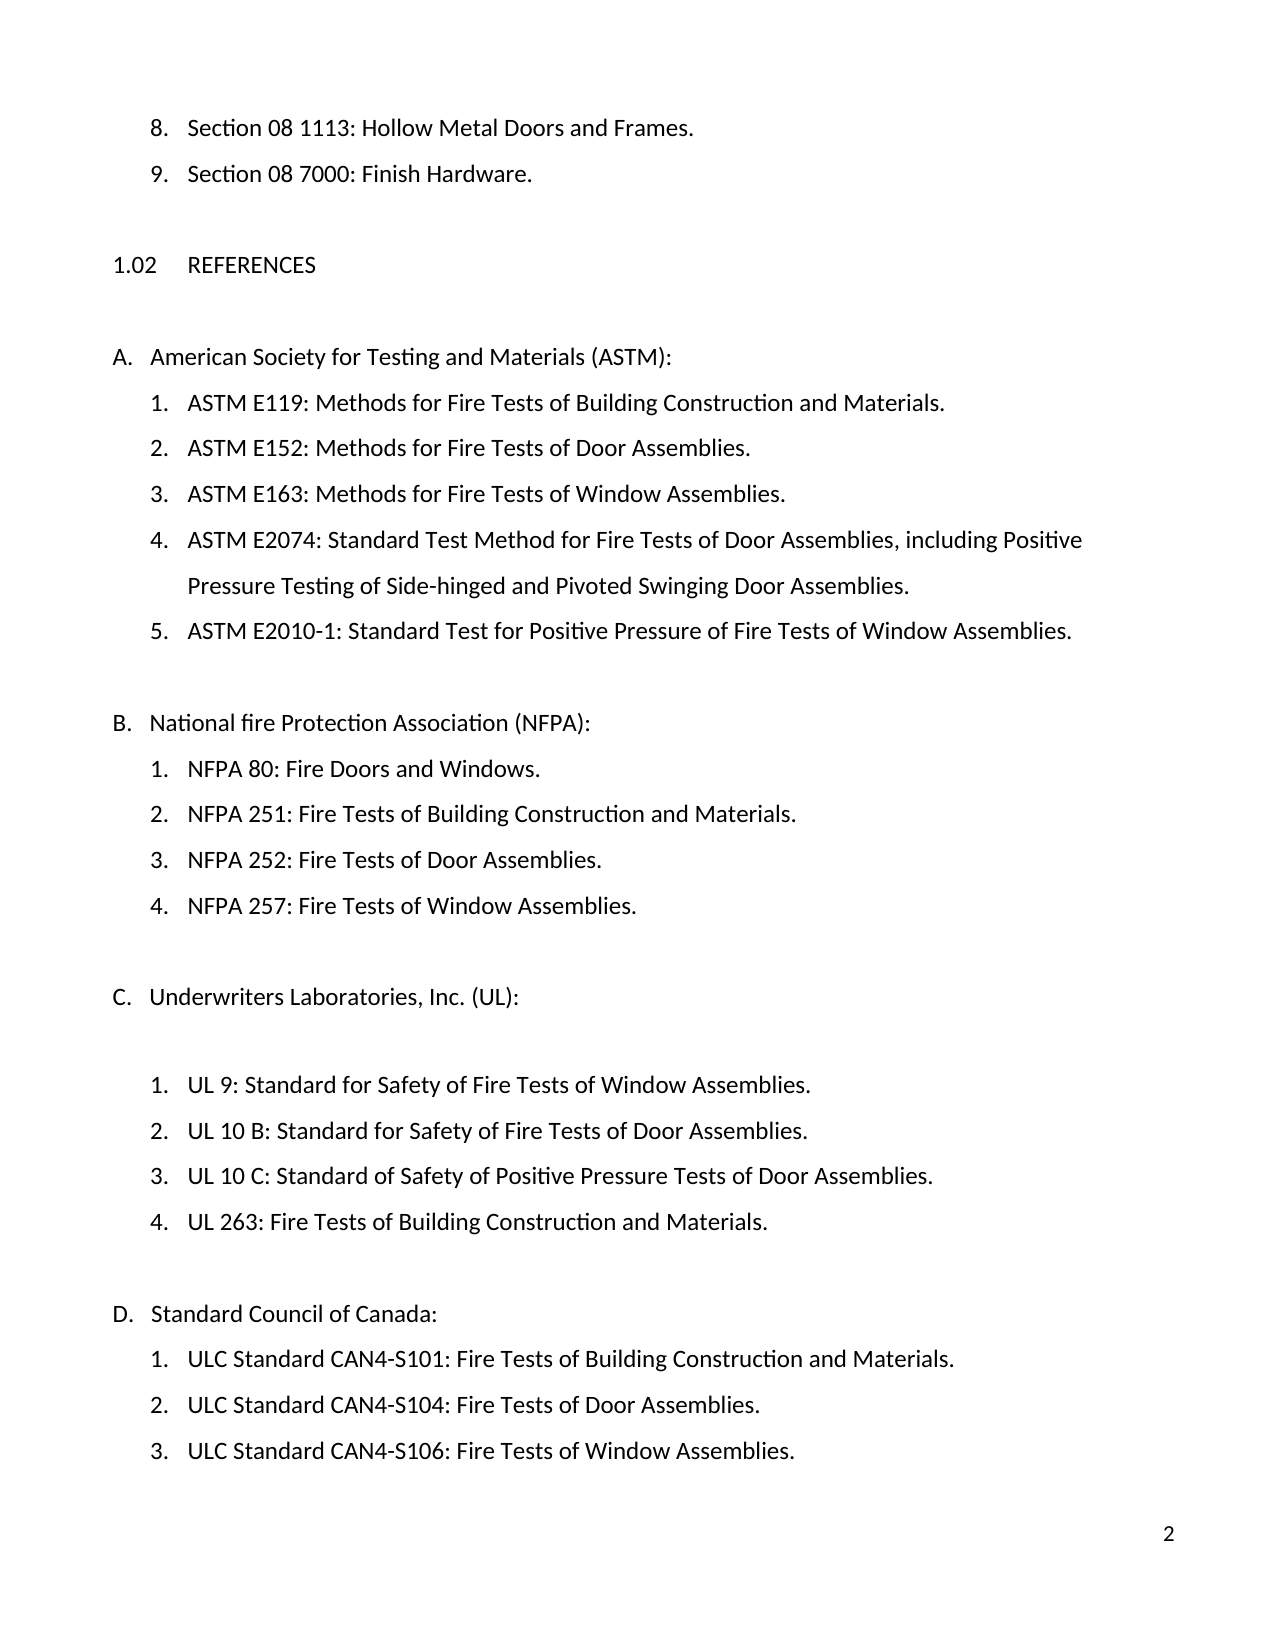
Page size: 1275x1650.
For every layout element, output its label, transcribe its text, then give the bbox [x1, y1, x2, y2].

text C. Underwriters Laboratories, Inc. (UL): [112, 981, 1174, 1012]
list ASTM E2010-1: Standard Test for Positive Pressure of Fire Tests of Window Assemblies. [150, 616, 1174, 646]
list NFPA 251: Fire Tests of Building Construction and Materials. [150, 798, 1174, 829]
list NFPA 252: Fire Tests of Door Assemblies. [150, 844, 1174, 875]
list Section 08 1113: Hollow Metal Doors and Frames. [150, 112, 1174, 143]
text B. National fire Protection Association (NFPA): [112, 707, 1174, 737]
list ASTM E119: Methods for Fire Tests of Building Construction and Materials. [150, 387, 1174, 417]
list UL 10 B: Standard for Safety of Fire Tests of Door Assemblies. [150, 1115, 1174, 1145]
list ASTM E2074: Standard Test Method for Fire Tests of Door Assemblies, including Positive Pressure Testing of Side-hinged and Pivoted Swinging Door Assemblies. [150, 524, 1174, 600]
list ULC Standard CAN4-S106: Fire Tests of Window Assemblies. [150, 1435, 1174, 1465]
list ULC Standard CAN4-S104: Fire Tests of Door Assemblies. [150, 1389, 1174, 1420]
list NFPA 257: Fire Tests of Window Assemblies. [150, 890, 1174, 920]
list ASTM E163: Methods for Fire Tests of Window Assemblies. [150, 478, 1174, 509]
text D. Standard Council of Canada: [112, 1298, 1174, 1328]
list Section 08 7000: Finish Hardware. [150, 158, 1174, 189]
text 1.02 REFERENCES [112, 250, 1174, 280]
list ASTM E152: Methods for Fire Tests of Door Assemblies. [150, 433, 1174, 463]
list UL 9: Standard for Safety of Fire Tests of Window Assemblies. [150, 1069, 1174, 1099]
list NFPA 80: Fire Doors and Windows. [150, 753, 1174, 783]
list ULC Standard CAN4-S101: Fire Tests of Building Construction and Materials. [150, 1343, 1174, 1374]
list UL 263: Fire Tests of Building Construction and Materials. [150, 1206, 1174, 1237]
list UL 10 C: Standard of Safety of Positive Pressure Tests of Door Assemblies. [150, 1161, 1174, 1191]
text A. American Society for Testing and Materials (ASTM): [112, 341, 1174, 372]
